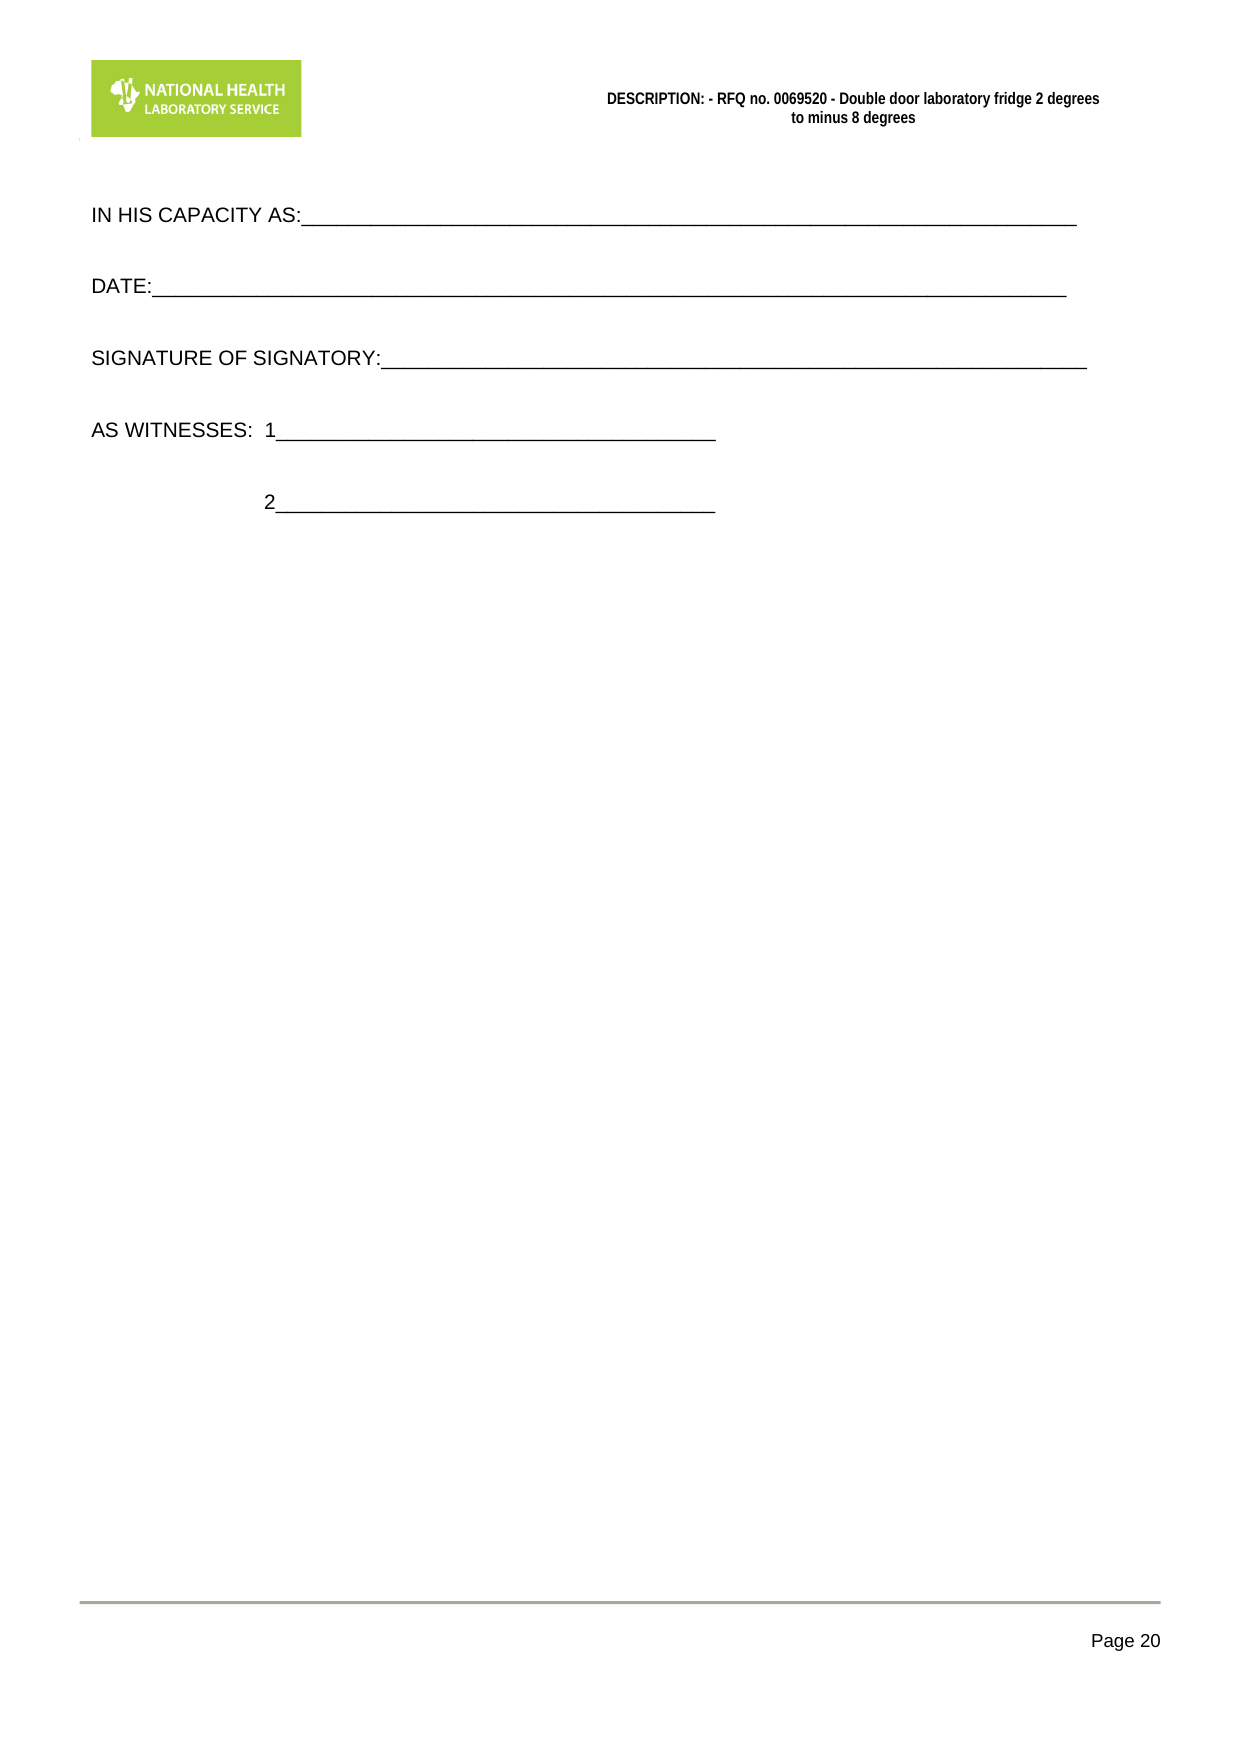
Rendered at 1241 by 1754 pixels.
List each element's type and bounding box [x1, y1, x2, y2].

table_cell [80, 167, 1136, 909]
picture [91, 60, 302, 137]
